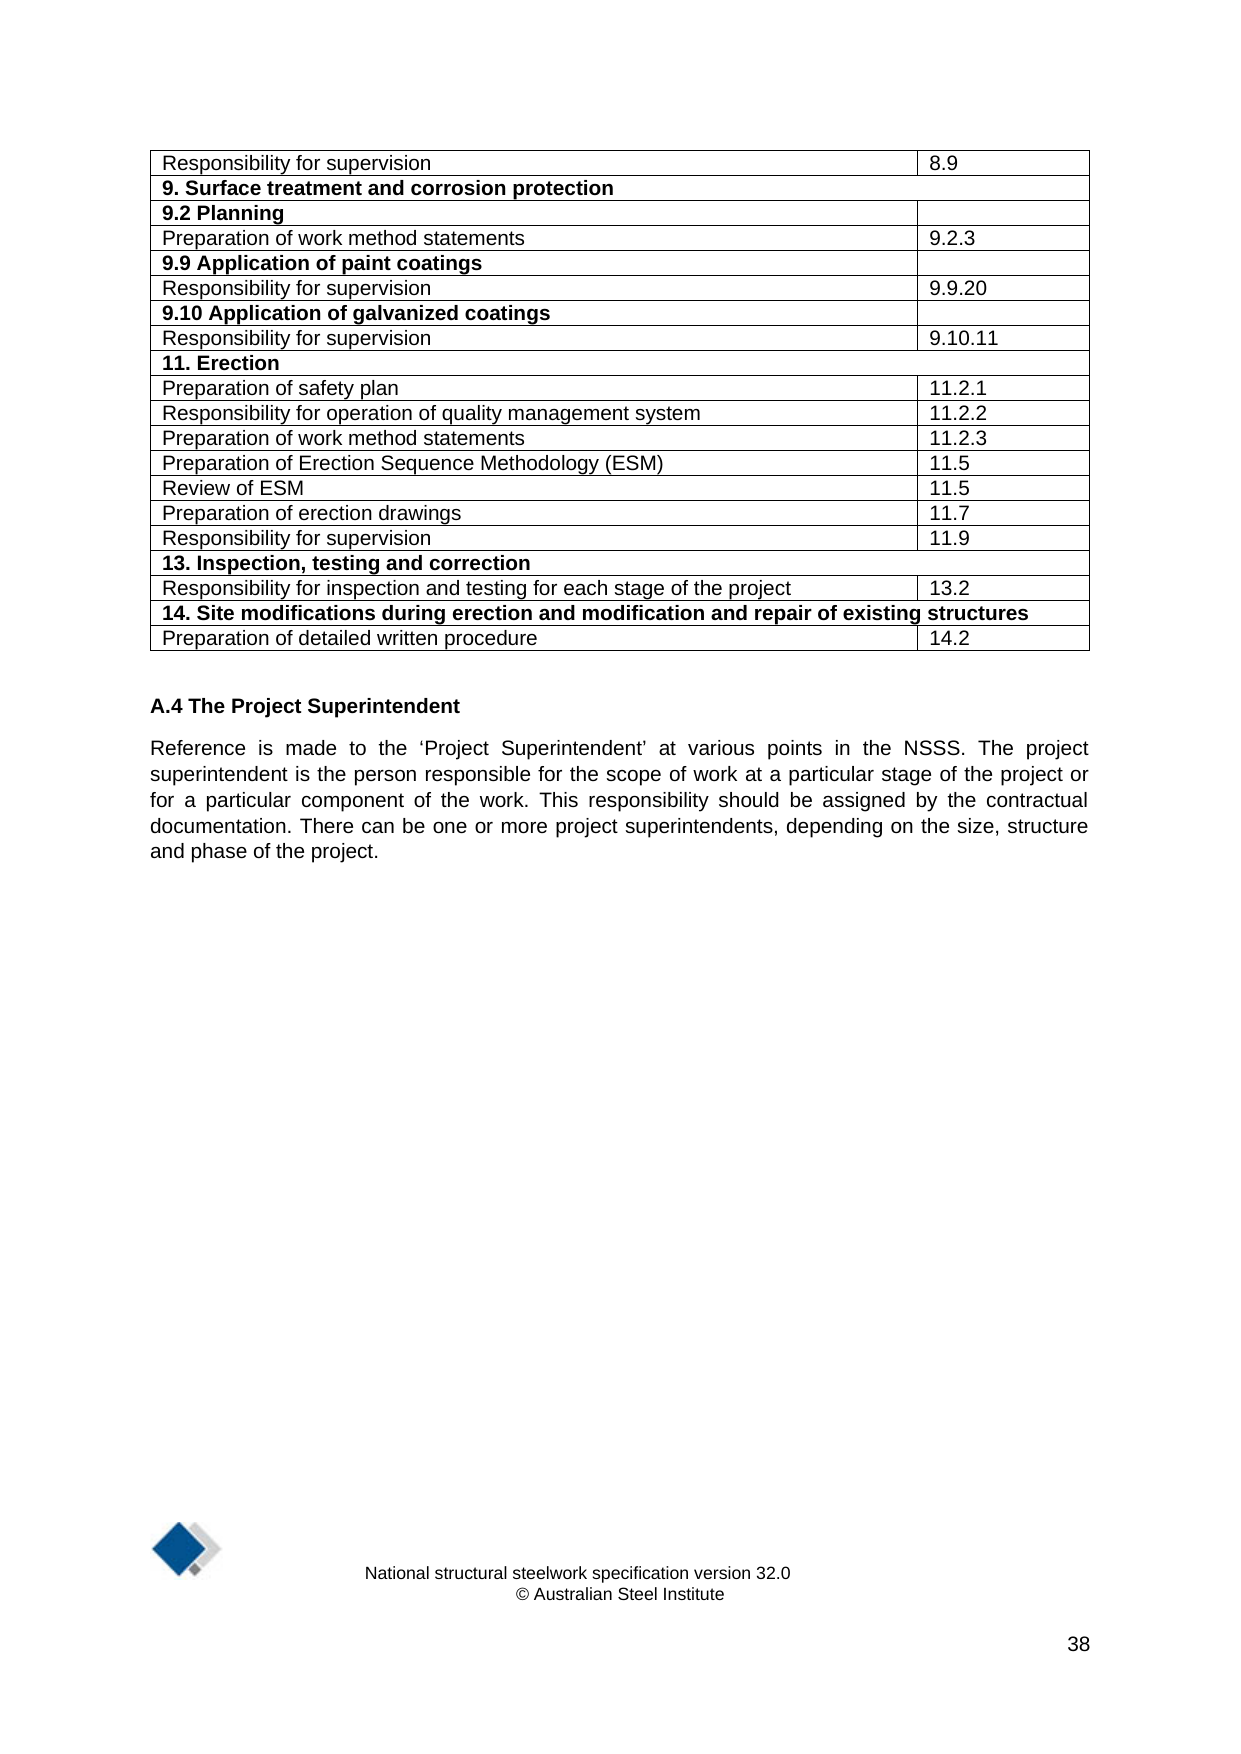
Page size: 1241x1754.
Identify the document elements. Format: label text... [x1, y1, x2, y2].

table_cell 11.2.1 [918, 376, 1089, 400]
table_cell 9.10.11 [918, 326, 1089, 350]
table_cell 13. Inspection, testing and correction [151, 551, 1089, 575]
table_cell Responsibility for supervision [151, 326, 917, 350]
table_cell 9.9.20 [918, 276, 1089, 300]
table_cell 9.2.3 [918, 226, 1089, 250]
table_cell Preparation of erection drawings [151, 501, 917, 525]
table_cell 9.2 Planning [151, 201, 917, 225]
text A.4 The Project Superintendent [150, 693, 1090, 717]
table_cell 9.10 Application of galvanized coatings [151, 301, 917, 325]
table_cell [918, 201, 1089, 225]
table_cell 13.2 [918, 576, 1089, 600]
table_cell Responsibility for supervision [151, 276, 917, 300]
table_cell 11.9 [918, 526, 1089, 550]
table_cell Preparation of work method statements [151, 426, 917, 450]
table_cell 14. Site modifications during erection and modification and repair of existing structures [151, 601, 1089, 625]
table_cell Preparation of safety plan [151, 376, 917, 400]
table_cell 9. Surface treatment and corrosion protection [151, 176, 1089, 200]
table_cell 11.7 [918, 501, 1089, 525]
table_cell 11.2.2 [918, 401, 1089, 425]
table_cell 11. Erection [151, 351, 1089, 375]
table_cell [918, 251, 1089, 275]
table_cell 8.9 [918, 151, 1089, 175]
table_cell Preparation of Erection Sequence Methodology (ESM) [151, 451, 917, 475]
table_cell Responsibility for supervision [151, 526, 917, 550]
table_cell Preparation of work method statements [151, 226, 917, 250]
text Reference is made to the ‘Project Superintendent’ at various points in the NSSS. The project superintendent is the person responsible for the scope of work at a particular stage of the project or for a particular component of the work. This responsibility should be assigned by the contractual documentation. There can be one or more project superintendents, depending on the size, structure and phase of the project. [150, 736, 1090, 863]
table_cell Responsibility for operation of quality management system [151, 401, 917, 425]
table_cell 11.5 [918, 476, 1089, 500]
table_cell 11.5 [918, 451, 1089, 475]
table_cell Review of ESM [151, 476, 917, 500]
picture [150, 1522, 226, 1580]
table_cell 9.9 Application of paint coatings [151, 251, 917, 275]
table_cell Preparation of detailed written procedure [151, 626, 917, 650]
table_cell [918, 301, 1089, 325]
table_cell 14.2 [918, 626, 1089, 650]
table_cell Responsibility for supervision [151, 151, 917, 175]
table_cell Responsibility for inspection and testing for each stage of the project [151, 576, 917, 600]
table_cell 11.2.3 [918, 426, 1089, 450]
